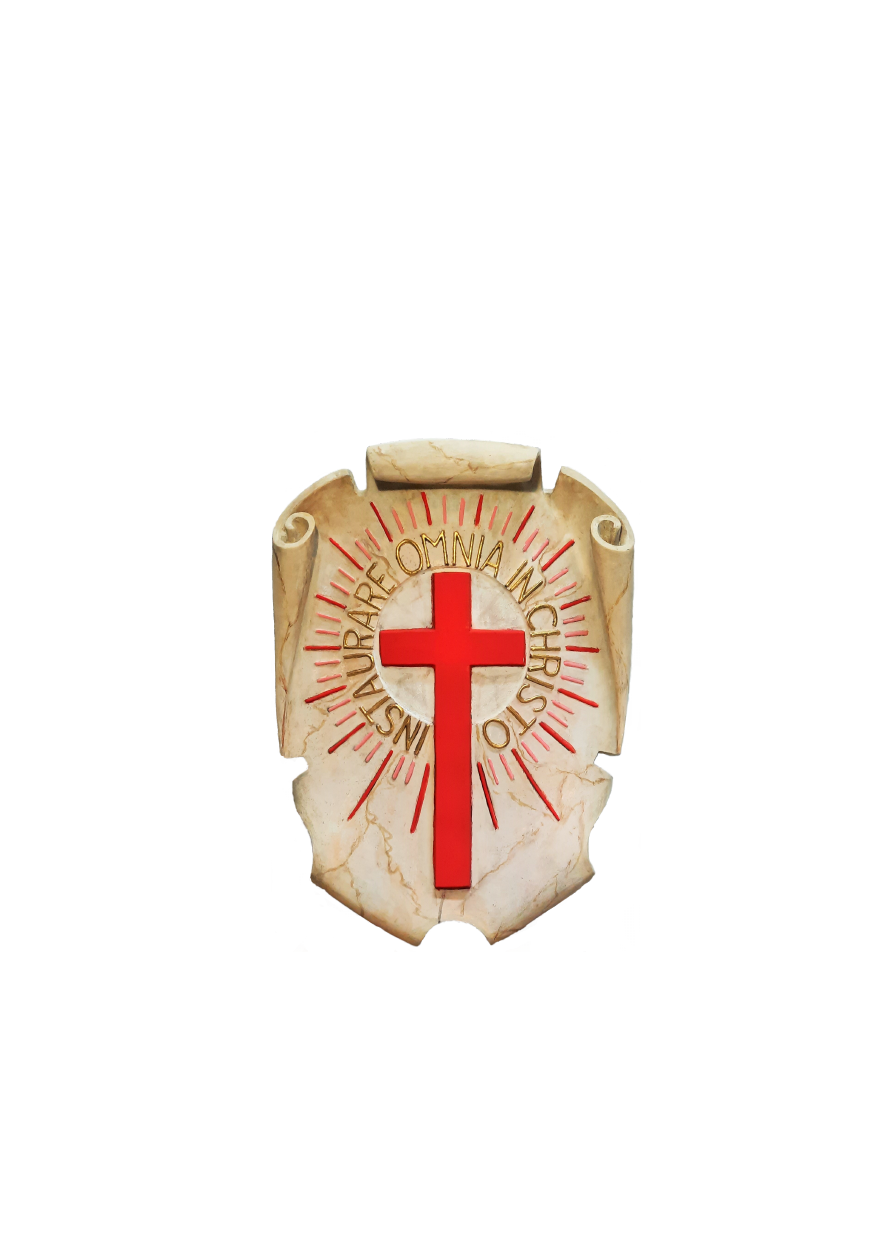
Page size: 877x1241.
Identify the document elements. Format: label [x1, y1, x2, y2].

picture [271, 431, 641, 952]
